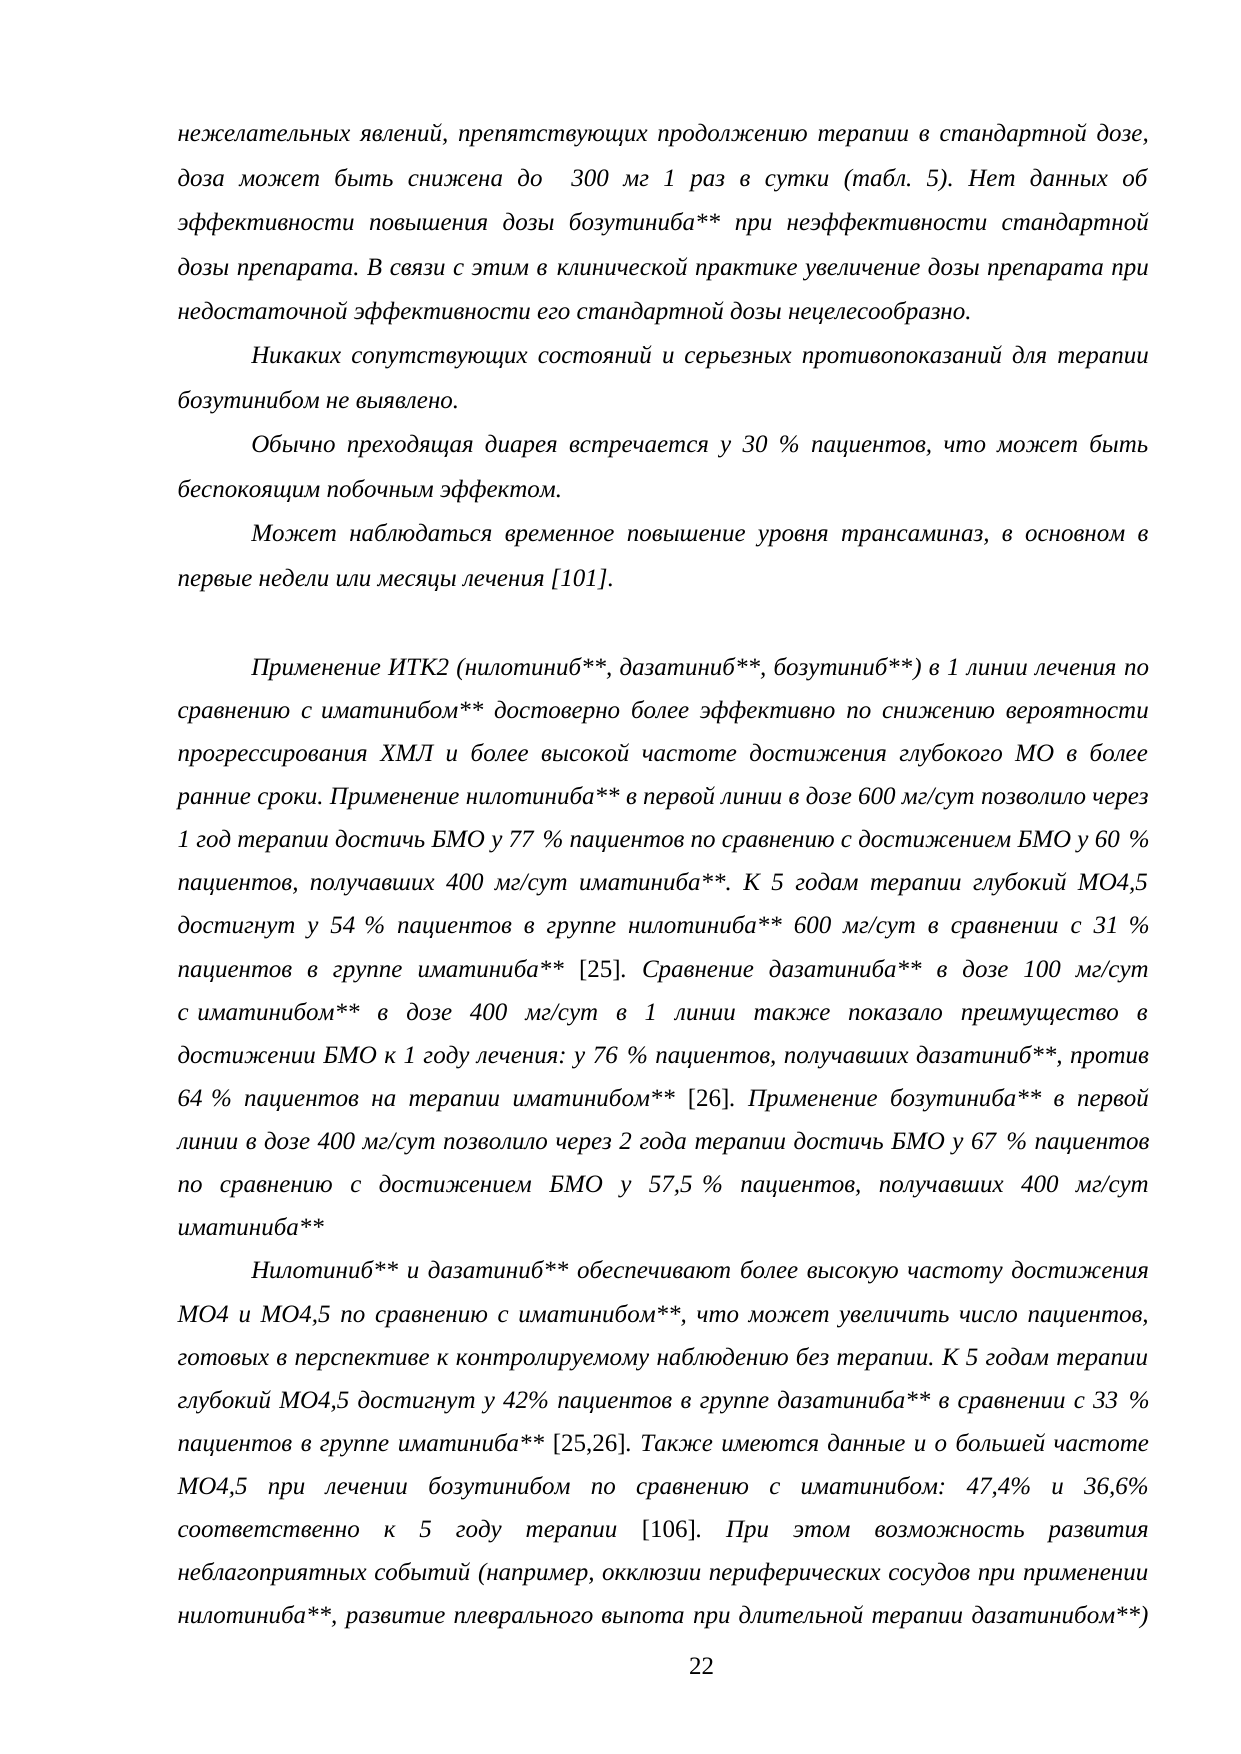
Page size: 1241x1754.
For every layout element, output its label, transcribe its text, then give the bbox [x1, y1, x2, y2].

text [177, 1256, 1152, 1629]
text Может наблюдаться временное повышение уровня трансаминаз, в основном в первые недели или месяцы лечения [101]. [177, 518, 1152, 592]
text Применение ИТК2 (нилотиниб**, дазатиниб**, бозутиниб**) в 1 линии лечения по сравнению с иматинибом** достоверно более эффективно по снижению вероятности прогрессирования ХМЛ и более высокой частоте достижения глубокого МО в более ранние сроки. Применение нилотиниба** в первой линии в дозе 600 мг/сут позволило через 1 год терапии достичь БМО у 77 % пациентов по сравнению с достижением БМО у 60 % пациентов, получавших 400 мг/сут иматиниба**. К 5 годам терапии глубокий МО4,5 достигнут у 54 % пациентов в группе нилотиниба** 600 мг/сут в сравнении с 31 % пациентов в группе иматиниба** [25]. Сравнение дазатиниба** в дозе 100 мг/сут с иматинибом** в дозе 400 мг/сут в 1 линии также показало преимущество в достижении БМО к 1 году лечения: у 76 % пациентов, получавших дазатиниб**, против 64 % пациентов на терапии иматинибом** [26]. Применение бозутиниба** в первой линии в дозе 400 мг/сут позволило через 2 года терапии достичь БМО у 67 % пациентов по сравнению с достижением БМО у 57,5 % пациентов, получавших 400 мг/сут иматиниба** [177, 652, 1152, 1241]
text Обычно преходящая диарея встречается у 30 % пациентов, что может быть беспокоящим побочным эффектом. [177, 429, 1152, 503]
text Никаких сопутствующих состояний и серьезных противопоказаний для терапии бозутинибом не выявлено. [177, 341, 1152, 414]
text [177, 118, 1152, 325]
